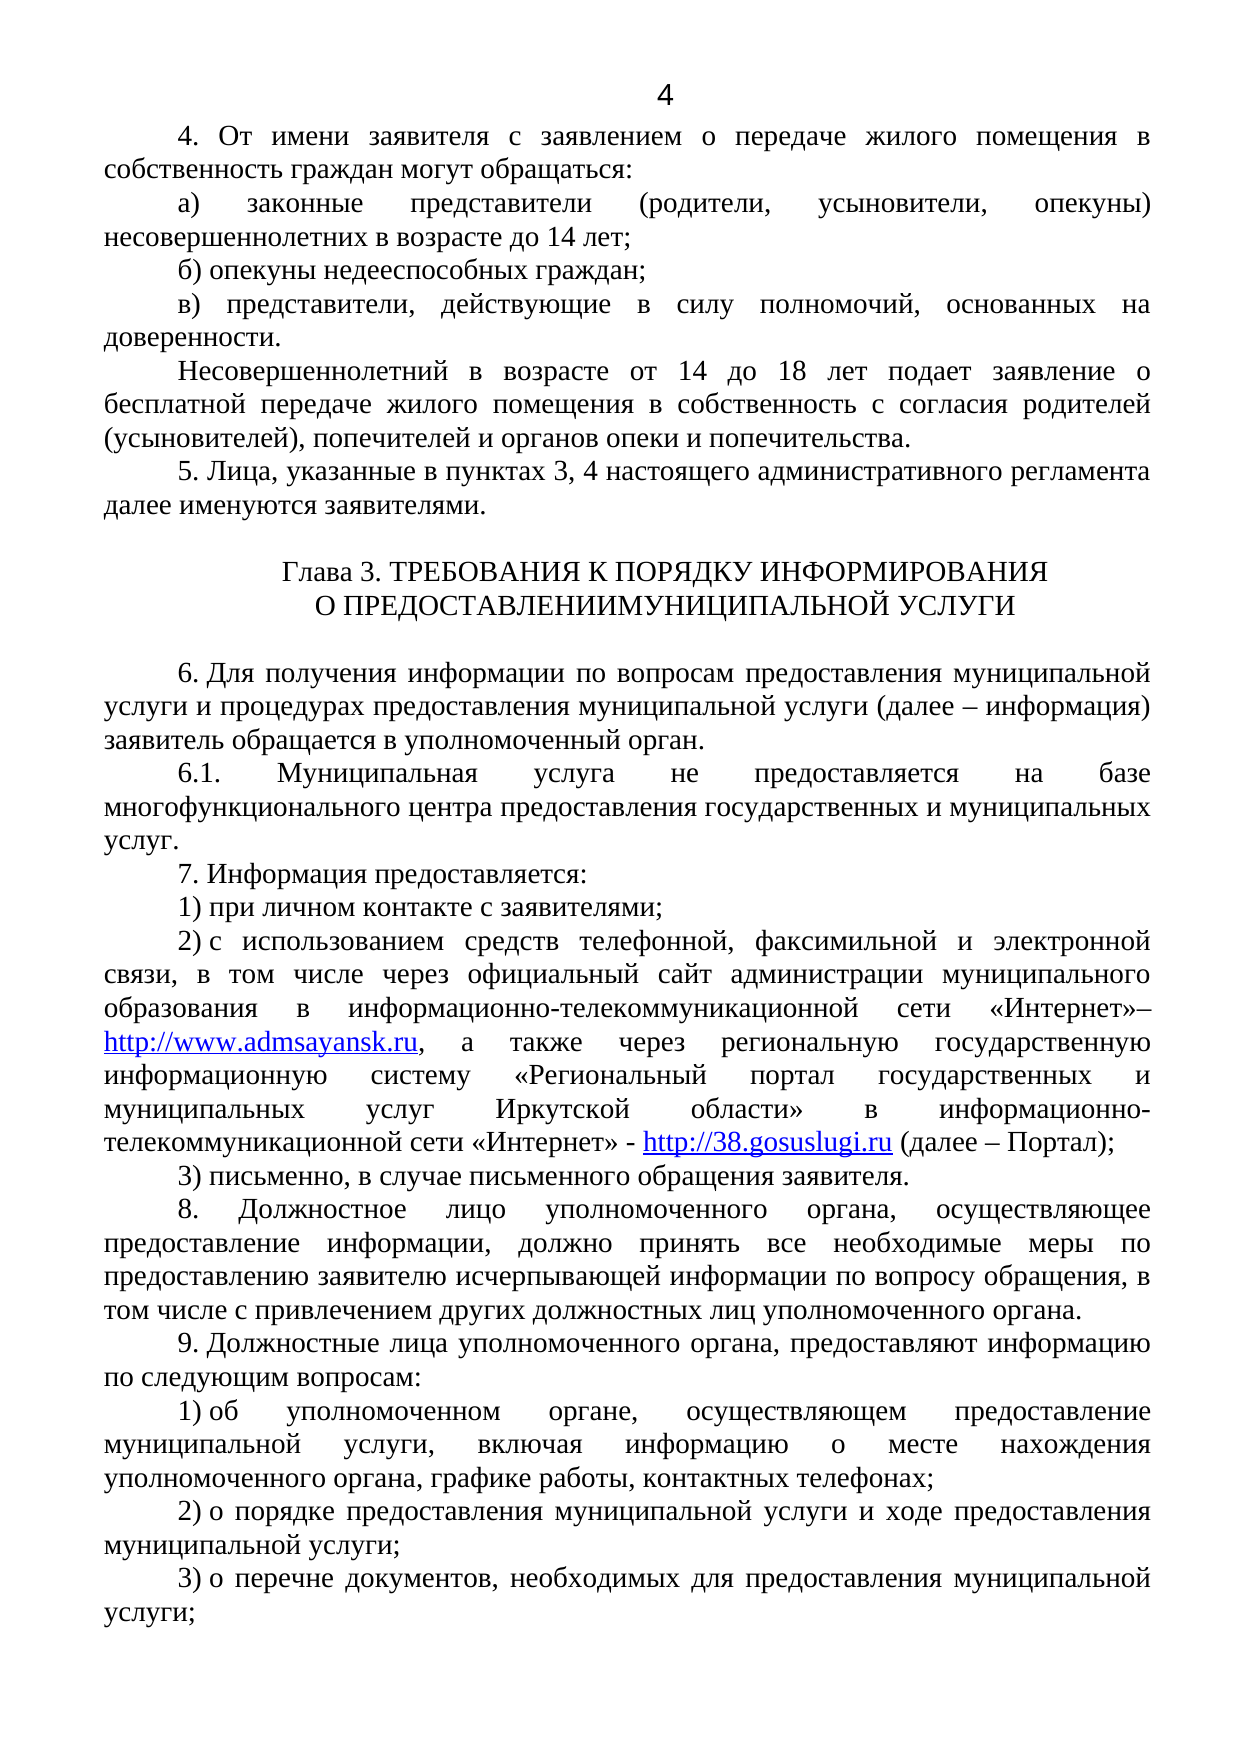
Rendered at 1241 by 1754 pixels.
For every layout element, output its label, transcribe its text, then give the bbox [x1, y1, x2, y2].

text 2) о порядке предоставления муниципальной услуги и ходе предоставления муниципальной услуги; [103, 1493, 1152, 1560]
text 7. Информация предоставляется: [103, 856, 1152, 889]
text в) представители, действующие в силу полномочий, основанных на доверенности. [103, 286, 1152, 353]
text 1) при личном контакте с заявителями; [103, 889, 1152, 923]
text 5. Лица, указанные в пунктах 3, 4 настоящего административного регламента далее именуются заявителями. [103, 453, 1152, 521]
text О ПРЕДОСТАВЛЕНИИМУНИЦИПАЛЬНОЙ УСЛУГИ [103, 588, 1152, 621]
text 6.1. Муниципальная услуга не предоставляется на базе многофункционального центра предоставления государственных и муниципальных услуг. [103, 755, 1152, 856]
text 9. Должностные лица уполномоченного органа, предоставляют информацию по следующим вопросам: [103, 1326, 1152, 1393]
text Несовершеннолетний в возрасте от 14 до 18 лет подает заявление о бесплатной передаче жилого помещения в собственность с согласия родителей (усыновителей), попечителей и органов опеки и попечительства. [103, 353, 1152, 453]
text Глава 3. ТРЕБОВАНИЯ К ПОРЯДКУ ИНФОРМИРОВАНИЯ [103, 554, 1152, 588]
text 3) письменно, в случае письменного обращения заявителя. [103, 1158, 1152, 1191]
text а) законные представители (родители, усыновители, опекуны) несовершеннолетних в возрасте до 14 лет; [103, 185, 1152, 252]
text 6. Для получения информации по вопросам предоставления муниципальной услуги и процедурах предоставления муниципальной услуги (далее – информация) заявитель обращается в уполномоченный орган. [103, 655, 1152, 755]
text 2) с использованием средств телефонной, факсимильной и электронной связи, в том числе через официальный сайт администрации муниципального образования в информационно-телекоммуникационной сети «Интернет»– http://www.admsayansk.ru, а также через региональную государственную информационную систему «Региональный портал государственных и муниципальных услуг Иркутской области» в информационно-телекоммуникационной сети «Интернет» - http://38.gosuslugi.ru (далее – Портал); [103, 923, 1152, 1158]
text 3) о перечне документов, необходимых для предоставления муниципальной услуги; [103, 1560, 1152, 1627]
text 1) об уполномоченном органе, осуществляющем предоставление муниципальной услуги, включая информацию о месте нахождения уполномоченного органа, графике работы, контактных телефонах; [103, 1393, 1152, 1493]
text б) опекуны недееспособных граждан; [103, 252, 1152, 286]
text 4. От имени заявителя с заявлением о передаче жилого помещения в собственность граждан могут обращаться: [103, 118, 1152, 185]
text 8. Должностное лицо уполномоченного органа, осуществляющее предоставление информации, должно принять все необходимые меры по предоставлению заявителю исчерпывающей информации по вопросу обращения, в том числе с привлечением других должностных лиц уполномоченного органа. [103, 1191, 1152, 1326]
